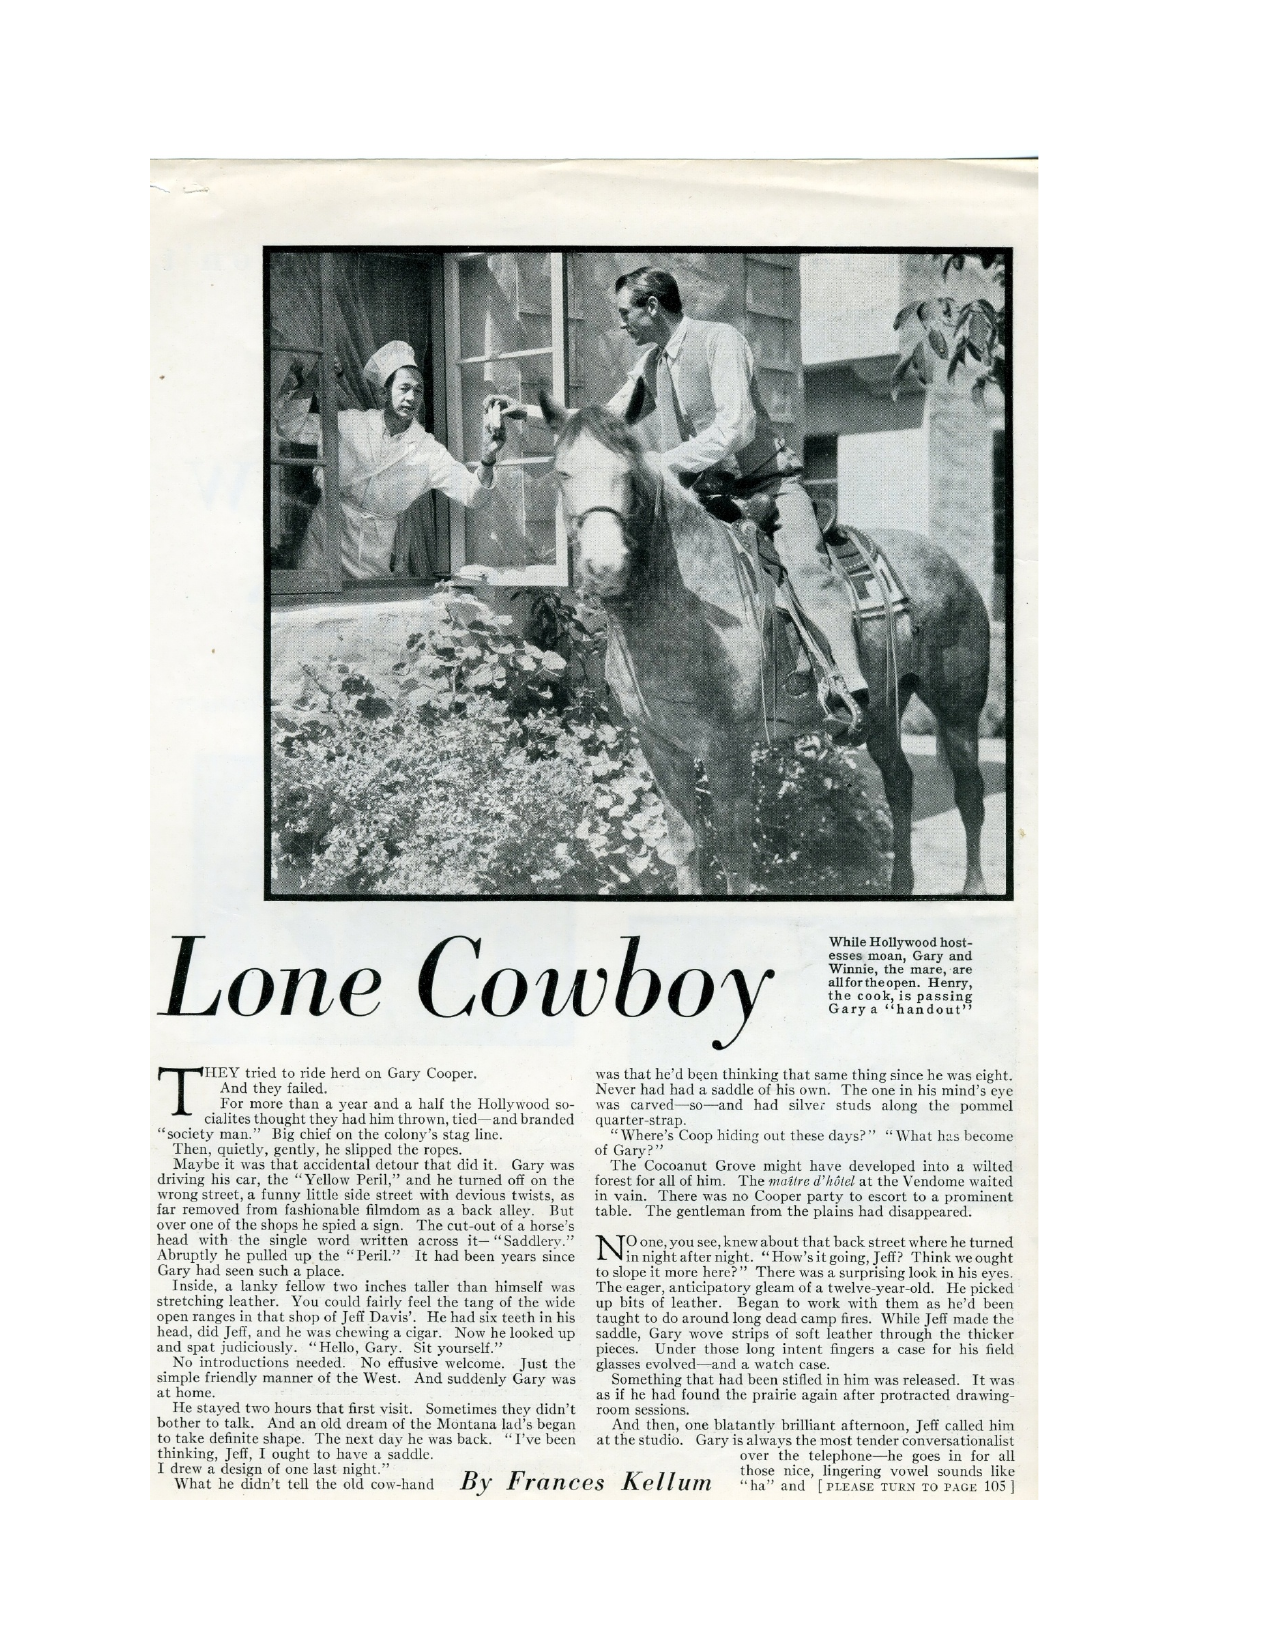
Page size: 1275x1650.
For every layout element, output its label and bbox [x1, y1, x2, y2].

picture [150, 150, 1039, 1500]
